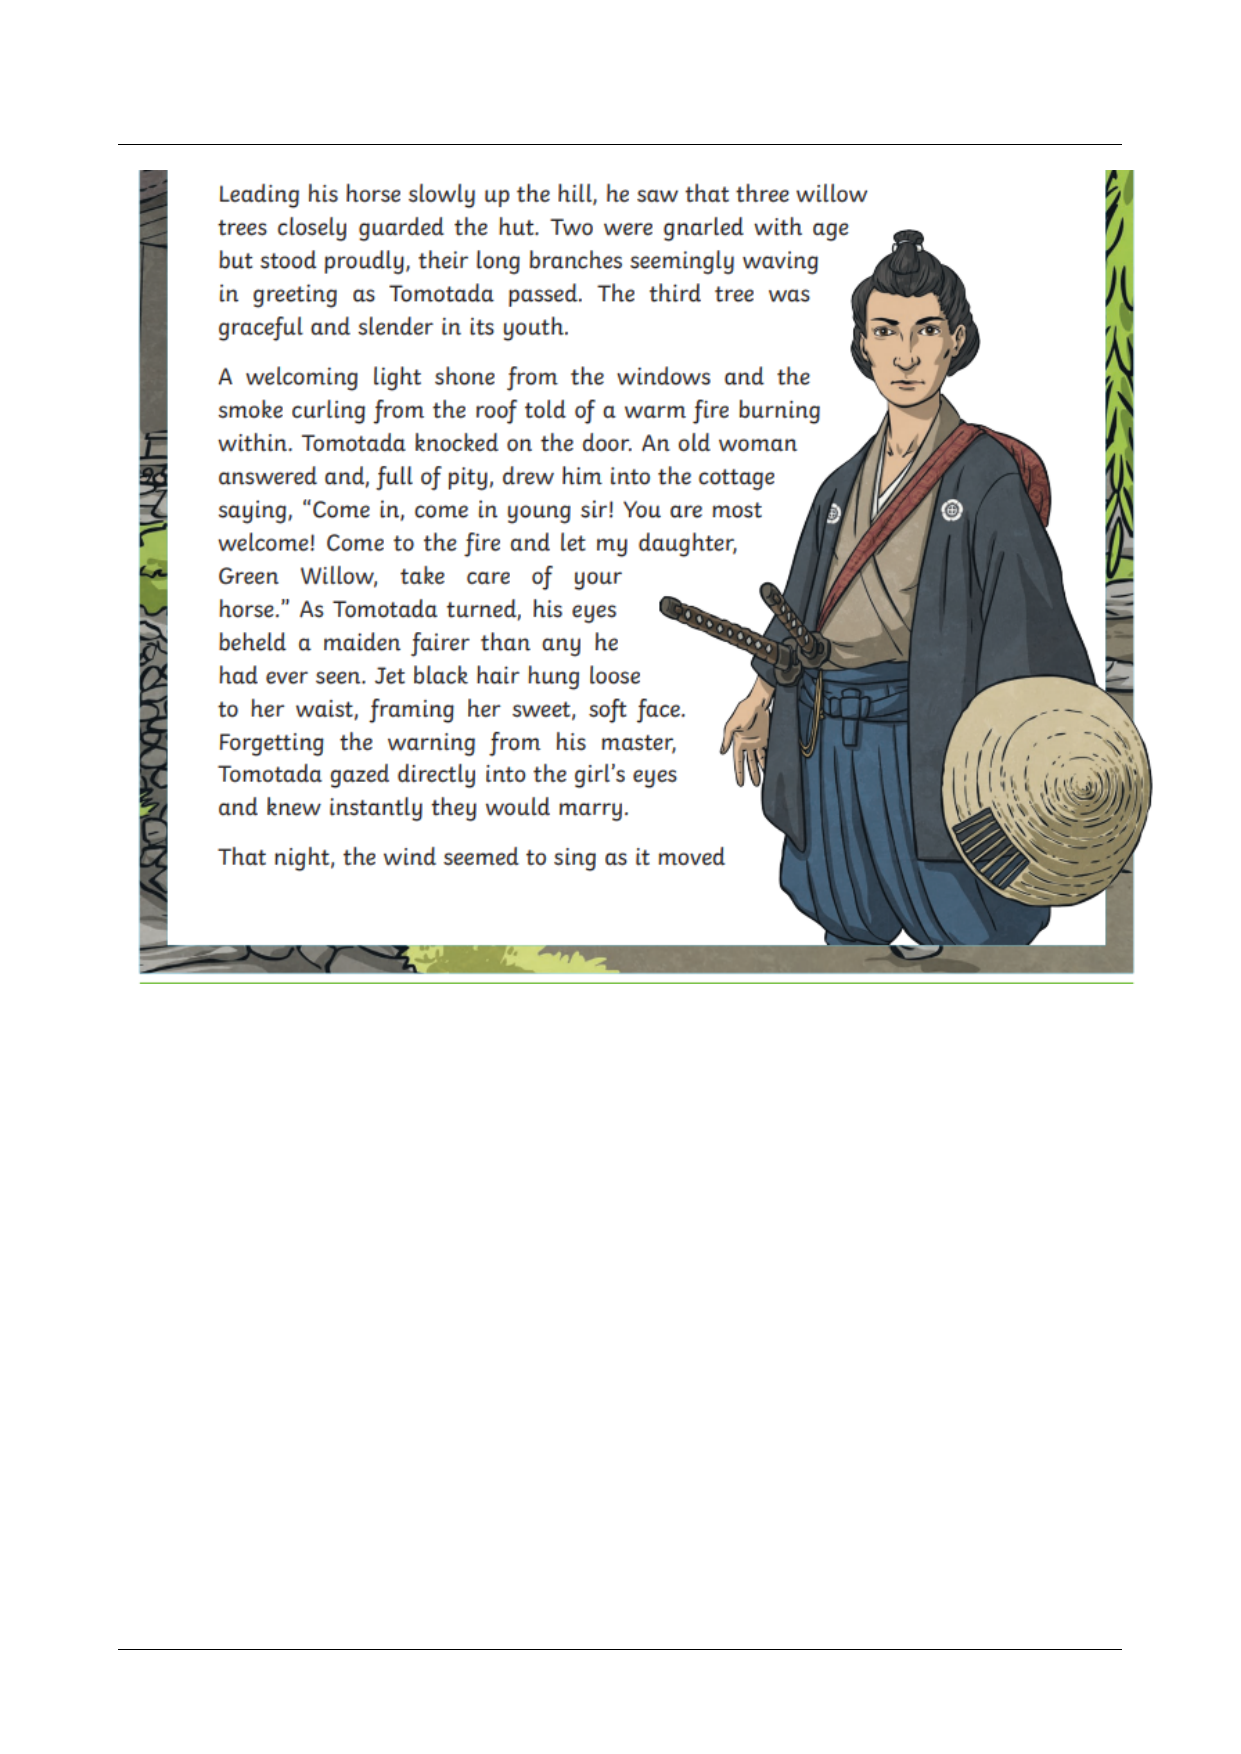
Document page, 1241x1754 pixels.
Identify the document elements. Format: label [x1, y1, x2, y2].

picture [118, 170, 1161, 984]
